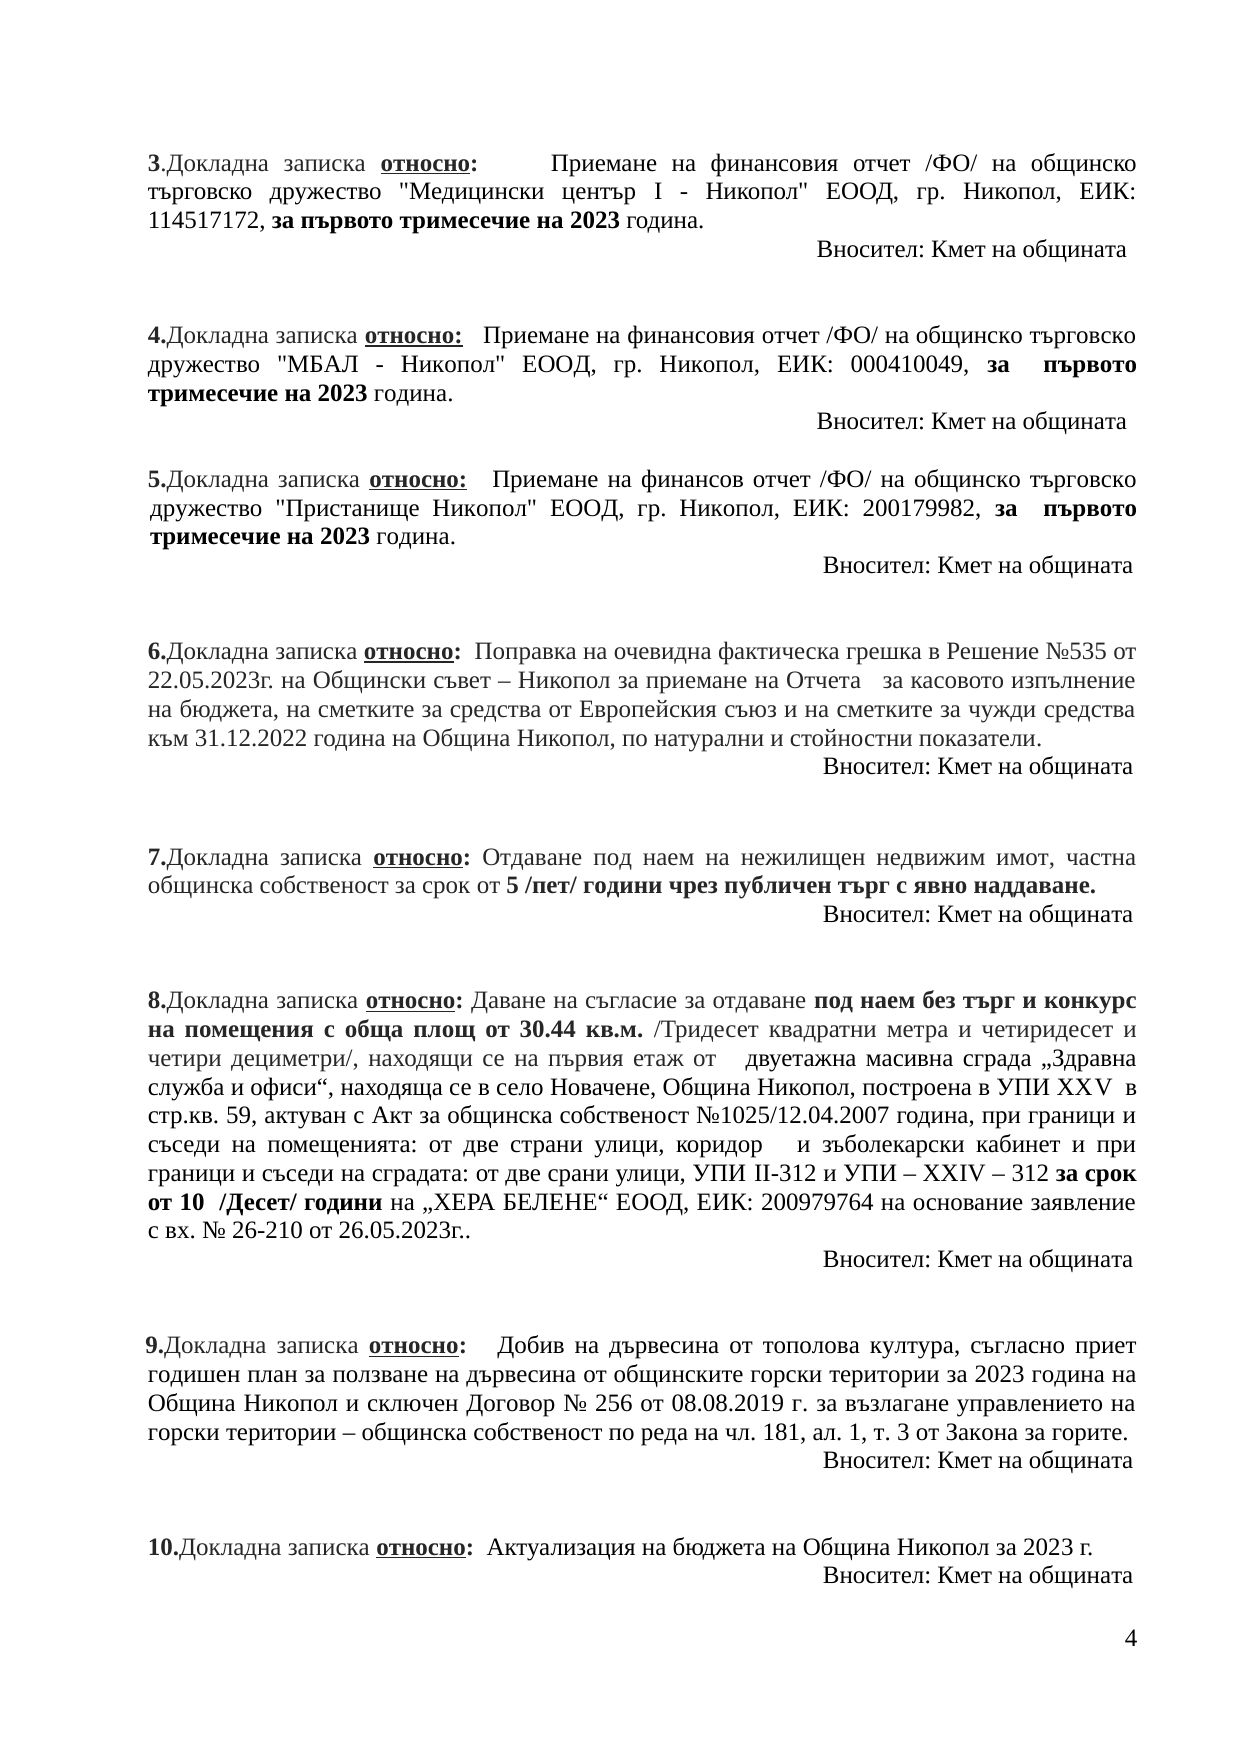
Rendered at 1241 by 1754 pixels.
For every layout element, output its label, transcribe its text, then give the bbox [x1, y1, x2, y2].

text 6.Докладна записка относно: Поправка на очевидна фактическа грешка в Решение №535 от 22.05.2023г. на Общински съвет – Никопол за приемане на Отчета за касовото изпълнение на бюджета, на сметките за средства от Европейския съюз и на сметките за чужди средства към 31.12.2022 година на Община Никопол, по натурални и стойностни показатели. [148, 636, 1137, 751]
text Вносител: Кмет на общината [148, 1561, 1137, 1589]
text 7.Докладна записка относно: Отдаване под наем на нежилищен недвижим имот, частна общинска собственост за срок от 5 /пет/ години чрез публичен търг с явно наддаване. [148, 842, 1137, 899]
text 3.Докладна записка относно: Приемане на финансовия отчет /ФО/ на общинско търговско дружество "Медицински център I - Никопол" ЕООД, гр. Никопол, ЕИК: 114517172, за първото тримесечие на 2023 година. [148, 148, 1137, 234]
text Вносител: Кмет на общината [148, 406, 1137, 435]
text Вносител: Кмет на общината [148, 234, 1137, 263]
text Вносител: Кмет на общината [148, 899, 1137, 928]
text Вносител: Кмет на общината [148, 550, 1137, 579]
text Вносител: Кмет на общината [148, 751, 1137, 780]
text Вносител: Кмет на общината [148, 1446, 1137, 1474]
text Вносител: Кмет на общината [148, 1244, 1137, 1273]
text 8.Докладна записка относно: Даване на съгласие за отдаване под наем без търг и конкурс на помещения с обща площ от 30.44 кв.м. /Тридесет квадратни метра и четиридесет и четири дециметри/, находящи се на първия етаж от двуетажна масивна сграда „Здравна служба и офиси“, находяща се в село Новачене, Община Никопол, построена в УПИ ХХV в стр.кв. 59, актуван с Акт за общинска собственост №1025/12.04.2007 година, при граници и съседи на помещенията: от две страни улици, коридор и зъболекарски кабинет и при граници и съседи на сградата: от две срани улици, УПИ II-312 и УПИ – ХХIV – 312 за срок от 10 /Десет/ години на „ХЕРА БЕЛЕНЕ“ ЕООД, ЕИК: 200979764 на основание заявление с вх. № 26-210 от 26.05.2023г.. [148, 986, 1137, 1244]
text 9.Докладна записка относно: Добив на дървесина от тополова култура, съгласно приет годишен план за ползване на дървесина от общинските горски територии за 2023 година на Община Никопол и сключен Договор № 256 от 08.08.2019 г. за възлагане управлението на горски територии – общинска собственост по реда на чл. 181, ал. 1, т. 3 от Закона за горите. [145, 1331, 1137, 1446]
text 5.Докладна записка относно: Приемане на финансов отчет /ФО/ на общинско търговско дружество "Пристанище Никопол" ЕООД, гр. Никопол, ЕИК: 200179982, за първото тримесечие на 2023 година. [148, 464, 1137, 550]
text 10.Докладна записка относно: Актуализация на бюджета на Община Никопол за 2023 г. [148, 1532, 1137, 1561]
text 4.Докладна записка относно: Приемане на финансовия отчет /ФО/ на общинско търговско дружество "МБАЛ - Никопол" ЕООД, гр. Никопол, ЕИК: 000410049, за първото тримесечие на 2023 година. [148, 320, 1137, 406]
